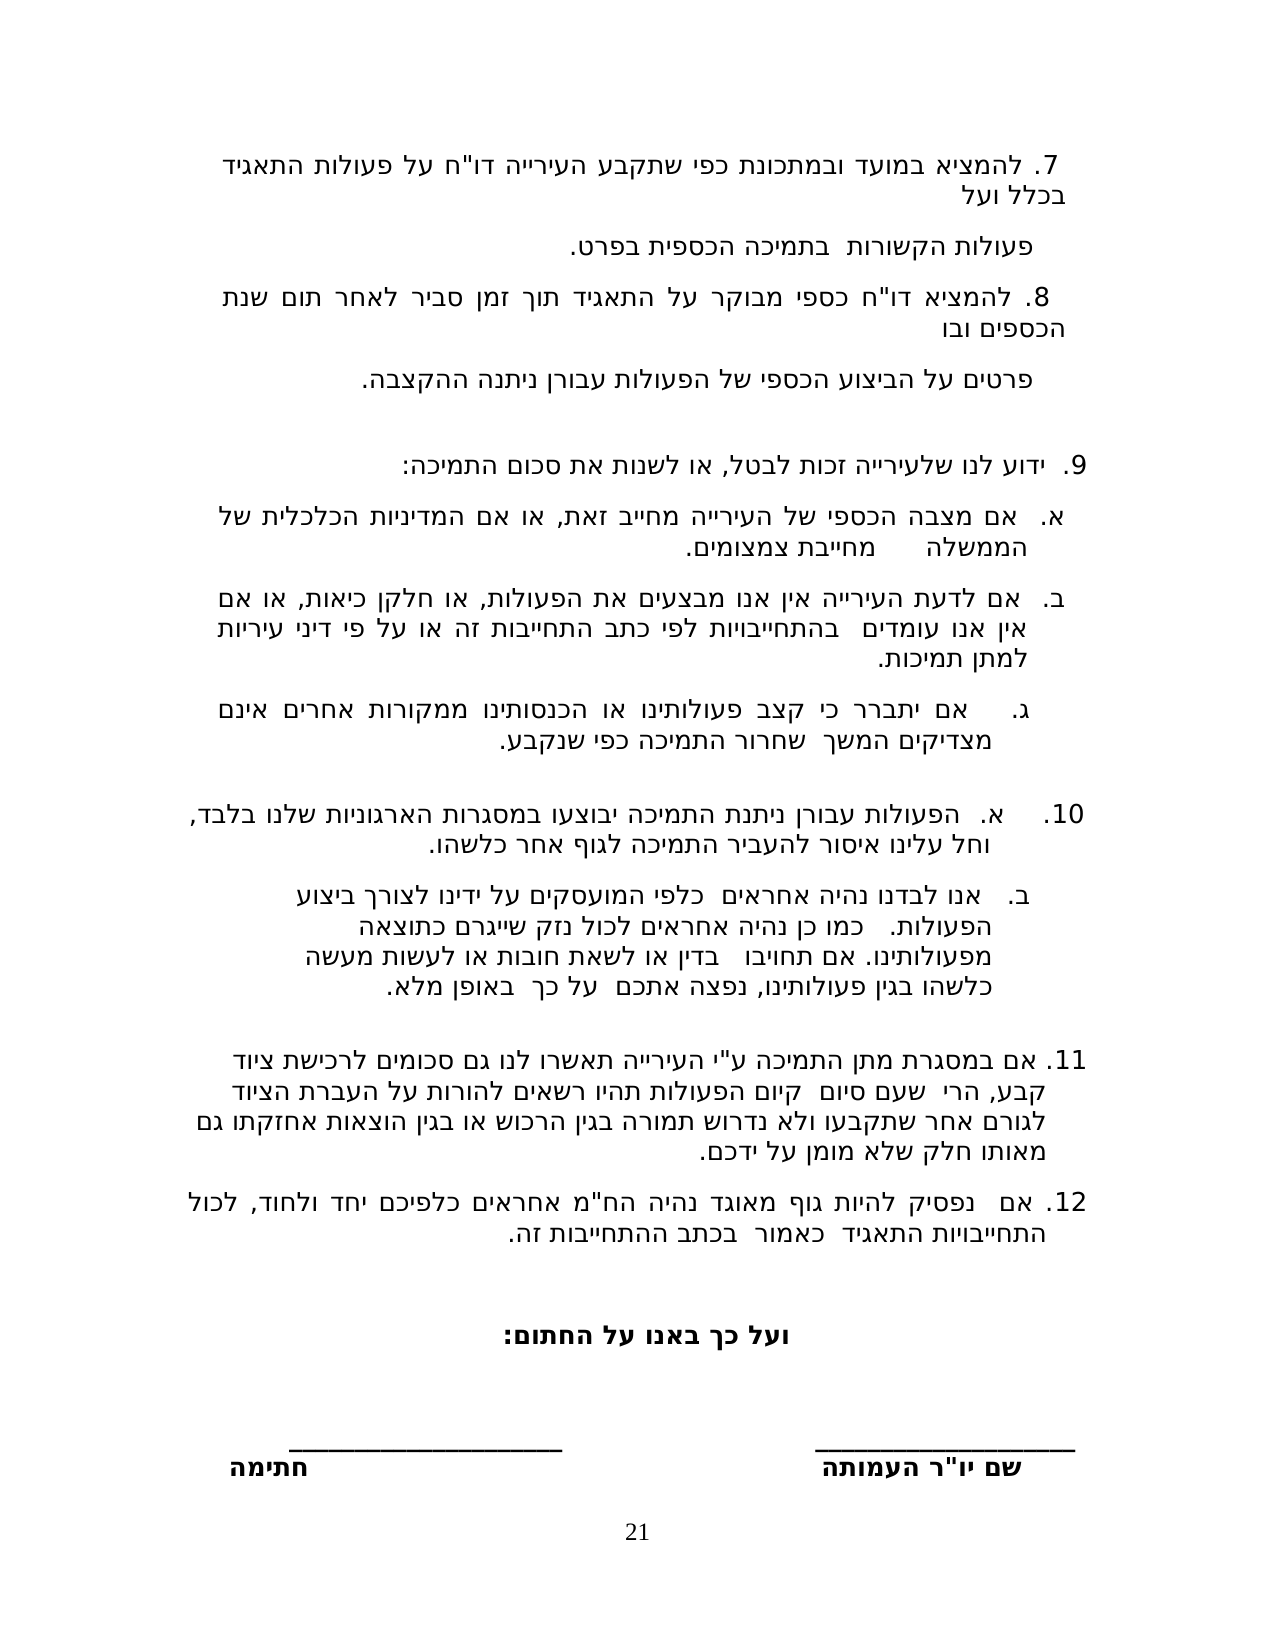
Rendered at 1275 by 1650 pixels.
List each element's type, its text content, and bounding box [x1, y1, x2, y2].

list ועל כך באנו על החתום: [217, 1320, 1076, 1350]
list ב. אנו לבדנו נהיה אחראים כלפי המועסקים על ידינו לצורך ביצוע הפעולות. כמו כן נהיה אחראים לכול נזק שייגרם כתוצאה מפעולותינו. אם תחויבו בדין או לשאת חובות או לעשות מעשה כלשהו בגין פעולותינו, נפצה אתכם על כך באופן מלא. [265, 881, 1031, 1002]
list פרטים על הביצוע הכספי של הפעולות עבורן ניתנה ההקצבה. [222, 364, 1100, 394]
list ג. אם יתברר כי קצב פעולותינו או הכנסותינו ממקורות אחרים אינם מצדיקים המשך שחרור התמיכה כפי שנקבע. [217, 695, 1031, 755]
list א. אם מצבה הכספי של העירייה מחייב זאת, או אם המדיניות הכלכלית של הממשלה מחייבת צמצומים. [217, 502, 1066, 562]
list 11. אם במסגרת מתן התמיכה ע"י העירייה תאשרו לנו גם סכומים לרכישת ציוד קבע, הרי שעם סיום קיום הפעולות תהיו רשאים להורות על העברת הציוד לגורם אחר שתקבעו ולא נדרוש תמורה בגין הרכוש או בגין הוצאות אחזקתו גם מאותו חלק שלא מומן על ידכם. [187, 1046, 1087, 1167]
list 7. להמציא במועד ובמתכונת כפי שתקבע העירייה דו"ח על פעולות התאגיד בכלל ועל [222, 150, 1100, 211]
list 10. א. הפעולות עבורן ניתנת התמיכה יבוצעו במסגרות הארגוניות שלנו בלבד, וחל עלינו איסור להעביר התמיכה לגוף אחר כלשהו. [187, 799, 1085, 860]
list 9. ידוע לנו שלעירייה זכות לבטל, או לשנות את סכום התמיכה: [187, 450, 1087, 481]
list 12. אם נפסיק להיות גוף מאוגד נהיה הח"מ אחראים כלפיכם יחד ולחוד, לכול התחייבויות התאגיד כאמור בכתב ההתחייבות זה. [187, 1188, 1087, 1248]
list ____________________ _____________________ שם יו"ר העמותה חתימה [217, 1422, 1076, 1483]
list פעולות הקשורות בתמיכה הכספית בפרט. [222, 231, 1083, 262]
list ב. אם לדעת העירייה אין אנו מבצעים את הפעולות, או חלקן כיאות, או אם אין אנו עומדים בהתחייבויות לפי כתב התחייבות זה או על פי דיני עיריות למתן תמיכות. [217, 583, 1066, 674]
list 8. להמציא דו"ח כספי מבוקר על התאגיד תוך זמן סביר לאחר תום שנת הכספים ובו [222, 283, 1100, 343]
